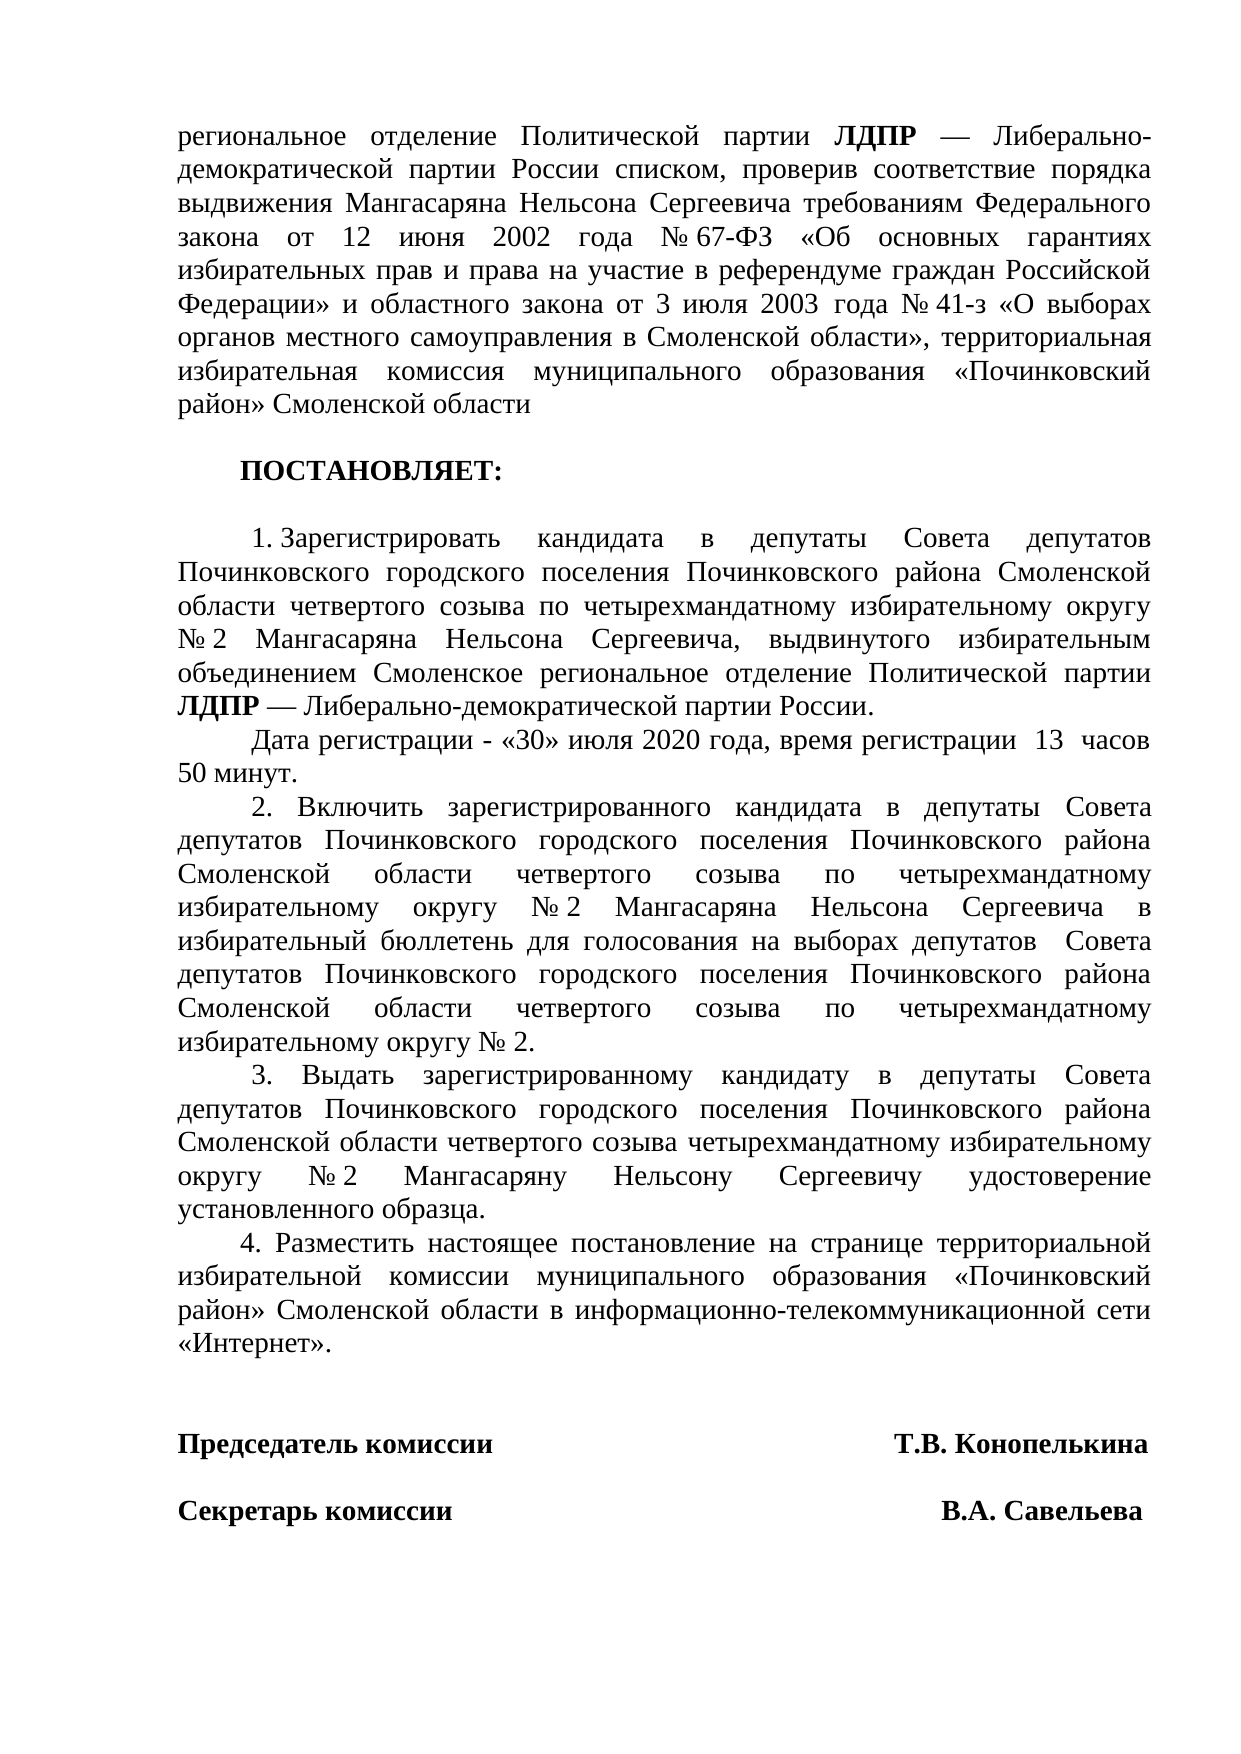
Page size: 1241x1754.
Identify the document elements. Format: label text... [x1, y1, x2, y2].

text 3. Выдать зарегистрированному кандидату в депутаты Совета депутатов Починковского городского поселения Починковского района Смоленской области четвертого созыва четырехмандатному избирательному округу № 2 Мангасаряну Нельсону Сергеевичу удостоверение установленного образца. [177, 1057, 1152, 1225]
text 4. Разместить настоящее постановление на странице территориальной избирательной комиссии муниципального образования «Починковский район» Смоленской области в информационно-телекоммуникационной сети «Интернет». [177, 1225, 1152, 1359]
text Секретарь комиссии В.А. Савельева [177, 1493, 1152, 1527]
text Председатель комиссии Т.В. Конопелькина [177, 1426, 1152, 1460]
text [177, 118, 1152, 420]
text Дата регистрации - «30» июля 2020 года, время регистрации 13 часов 50 минут. [177, 722, 1152, 789]
text 1. Зарегистрировать кандидата в депутаты Совета депутатов Починковского городского поселения Починковского района Смоленской области четвертого созыва по четырехмандатному избирательному округу № 2 Мангасаряна Нельсона Сергеевича, выдвинутого избирательным объединением Смоленское региональное отделение Политической партии ЛДПР — Либерально-демократической партии России. [177, 521, 1152, 722]
text 2. Включить зарегистрированного кандидата в депутаты Совета депутатов Починковского городского поселения Починковского района Смоленской области четвертого созыва по четырехмандатному избирательному округу № 2 Мангасаряна Нельсона Сергеевича в избирательный бюллетень для голосования на выборах депутатов Совета депутатов Починковского городского поселения Починковского района Смоленской области четвертого созыва по четырехмандатному избирательному округу № 2. [177, 789, 1152, 1057]
text ПОСТАНОВЛЯЕТ: [177, 453, 1152, 487]
